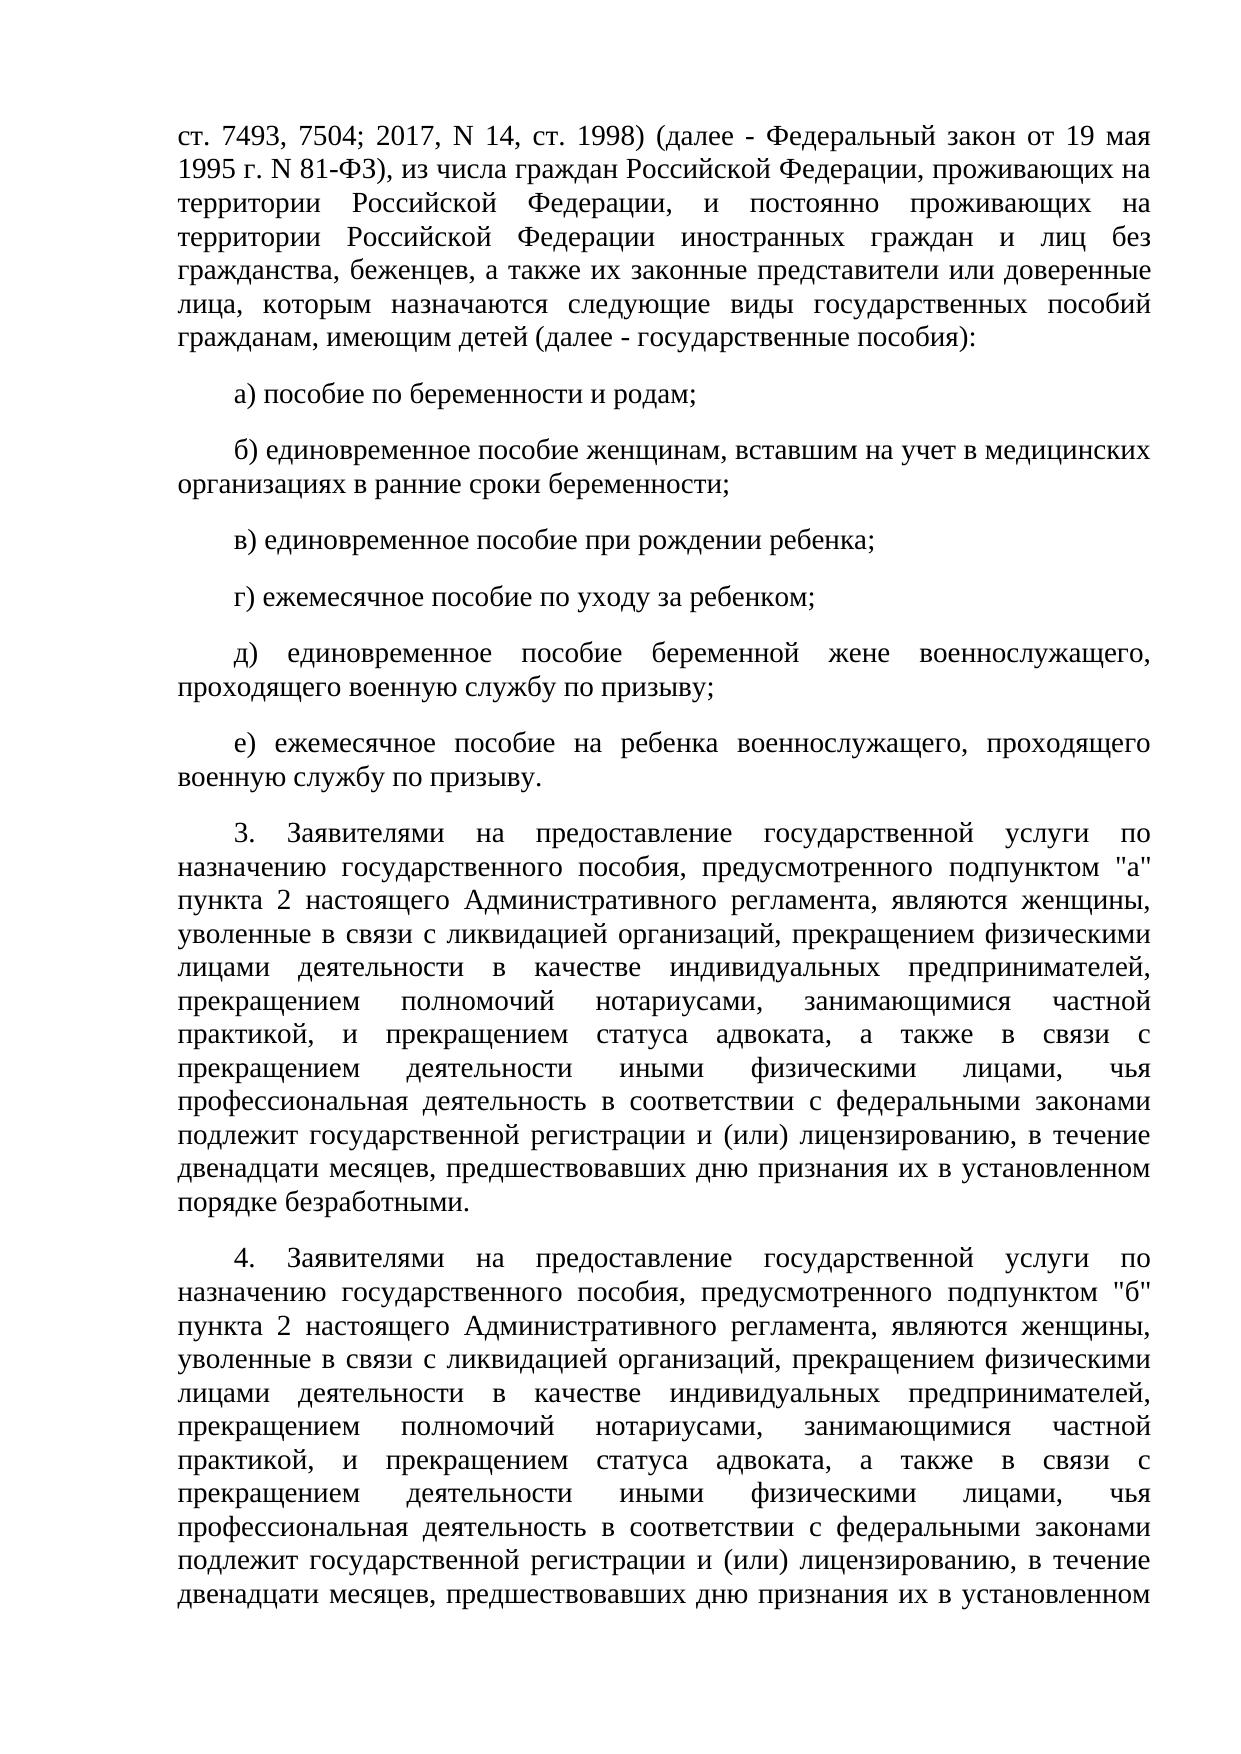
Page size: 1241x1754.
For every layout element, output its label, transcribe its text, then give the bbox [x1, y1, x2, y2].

text е) ежемесячное пособие на ребенка военнослужащего, проходящего военную службу по призыву. [177, 725, 1152, 792]
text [177, 1241, 1152, 1609]
text а) пособие по беременности и родам; [177, 376, 1152, 409]
text г) ежемесячное пособие по уходу за ребенком; [177, 579, 1152, 612]
text в) единовременное пособие при рождении ребенка; [177, 522, 1152, 556]
text б) единовременное пособие женщинам, вставшим на учет в медицинских организациях в ранние сроки беременности; [177, 432, 1152, 499]
text д) единовременное пособие беременной жене военнослужащего, проходящего военную службу по призыву; [177, 635, 1152, 702]
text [177, 118, 1152, 353]
text 3. Заявителями на предоставление государственной услуги по назначению государственного пособия, предусмотренного подпунктом "а" пункта 2 настоящего Административного регламента, являются женщины, уволенные в связи с ликвидацией организаций, прекращением физическими лицами деятельности в качестве индивидуальных предпринимателей, прекращением полномочий нотариусами, занимающимися частной практикой, и прекращением статуса адвоката, а также в связи с прекращением деятельности иными физическими лицами, чья профессиональная деятельность в соответствии с федеральными законами подлежит государственной регистрации и (или) лицензированию, в течение двенадцати месяцев, предшествовавших дню признания их в установленном порядке безработными. [177, 815, 1152, 1218]
